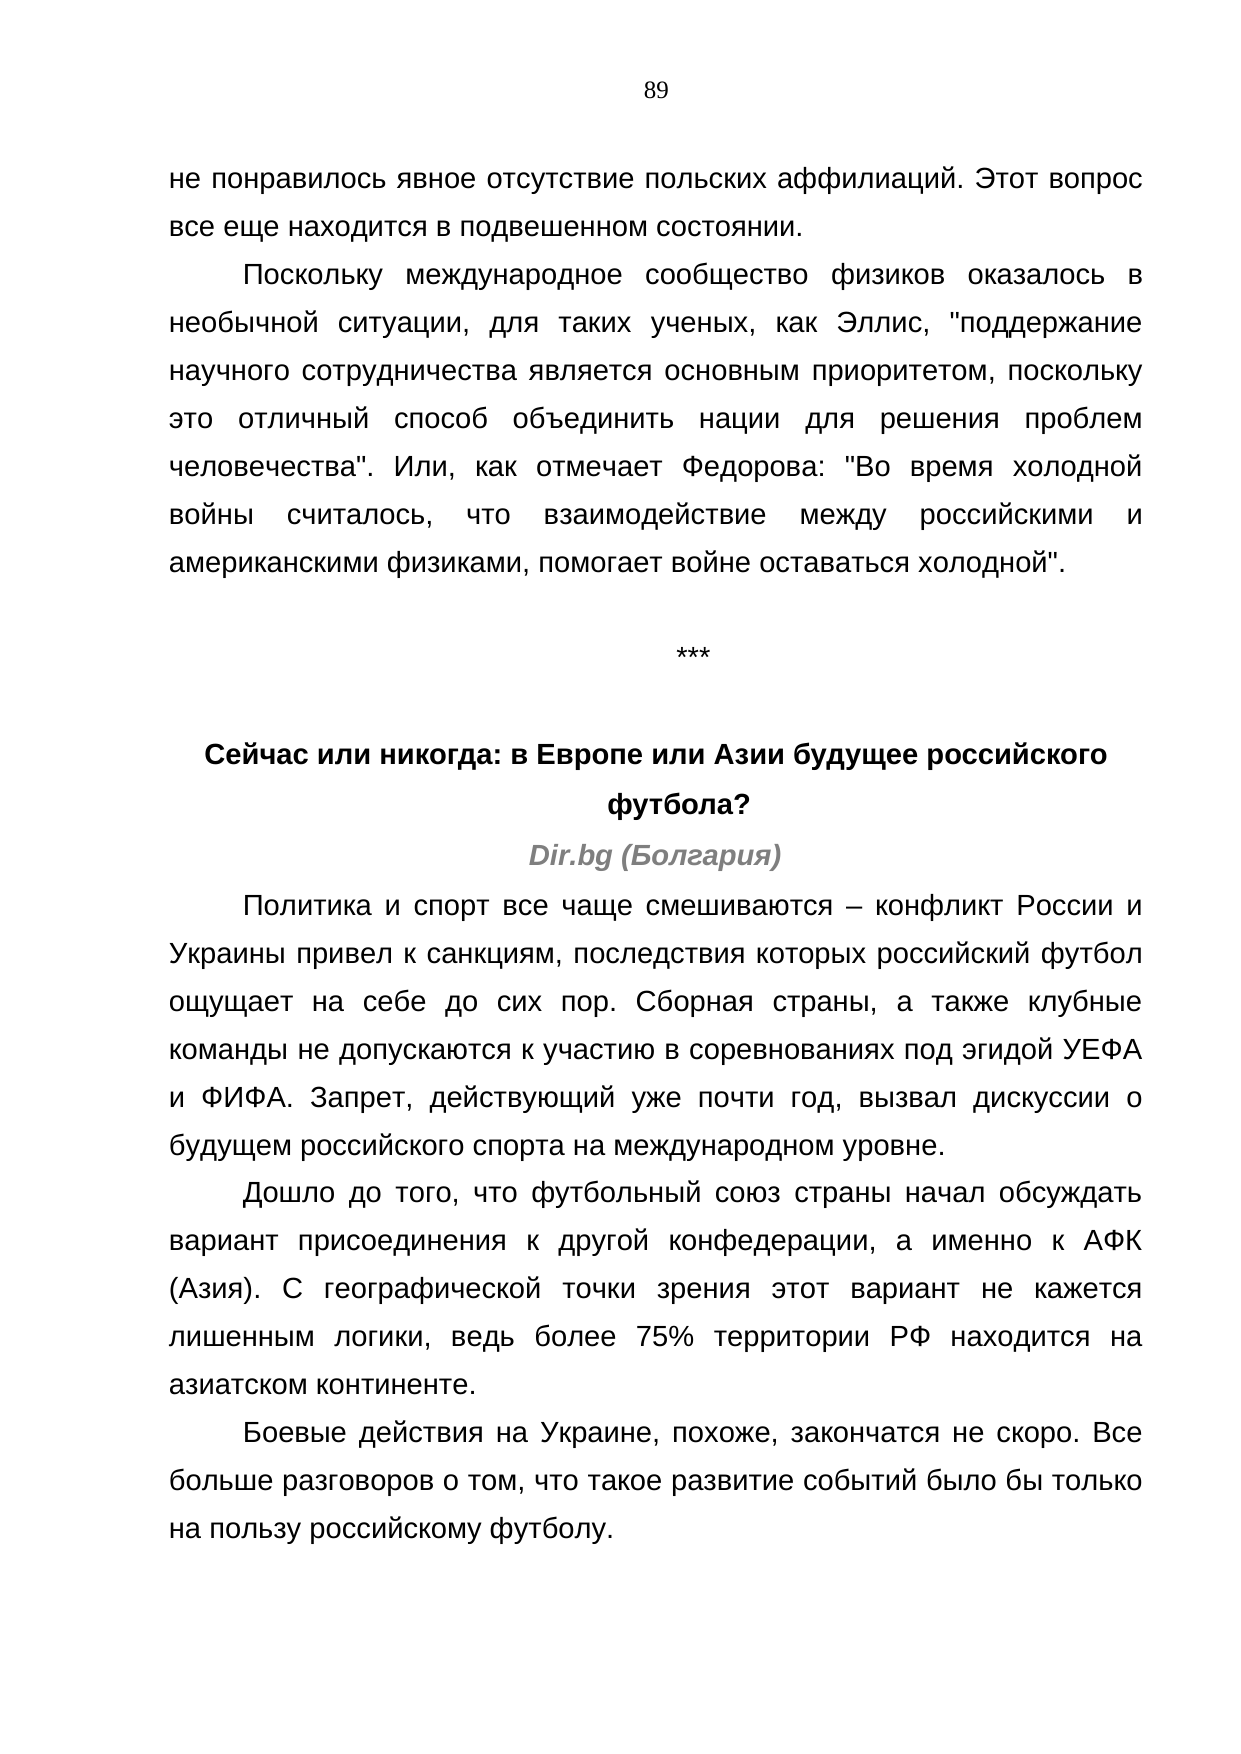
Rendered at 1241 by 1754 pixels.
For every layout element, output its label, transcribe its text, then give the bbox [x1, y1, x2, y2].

text Политика и спорт все чаще смешиваются – конфликт России и Украины привел к санкциям, последствия которых российский футбол ощущает на себе до сих пор. Сборная страны, а также клубные команды не допускаются к участию в соревнованиях под эгидой УЕФА и ФИФА. Запрет, действующий уже почти год, вызвал дискуссии о будущем российского спорта на международном уровне. [169, 888, 1144, 1161]
text *** [169, 640, 1144, 674]
text Дошло до того, что футбольный союз страны начал обсуждать вариант присоединения к другой конфедерации, а именно к АФК (Азия). С географической точки зрения этот вариант не кажется лишенным логики, ведь более 75% территории РФ находится на азиатском континенте. [169, 1175, 1144, 1401]
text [169, 161, 1144, 243]
text Боевые действия на Украине, похоже, закончатся не скоро. Все больше разговоров о том, что такое развитие событий было бы только на пользу российскому футболу. [169, 1415, 1144, 1544]
text Поскольку международное сообщество физиков оказалось в необычной ситуации, для таких ученых, как Эллис, "поддержание научного сотрудничества является основным приоритетом, поскольку это отличный способ объединить нации для решения проблем человечества". Или, как отмечает Федорова: "Во время холодной войны считалось, что взаимодействие между российскими и американскими физиками, помогает войне оставаться холодной". [169, 257, 1144, 578]
text Dir.bg (Болгария) [169, 838, 1144, 871]
subtitle Сейчас или никогда: в Европе или Азии будущее российского футбола? [169, 737, 1144, 821]
